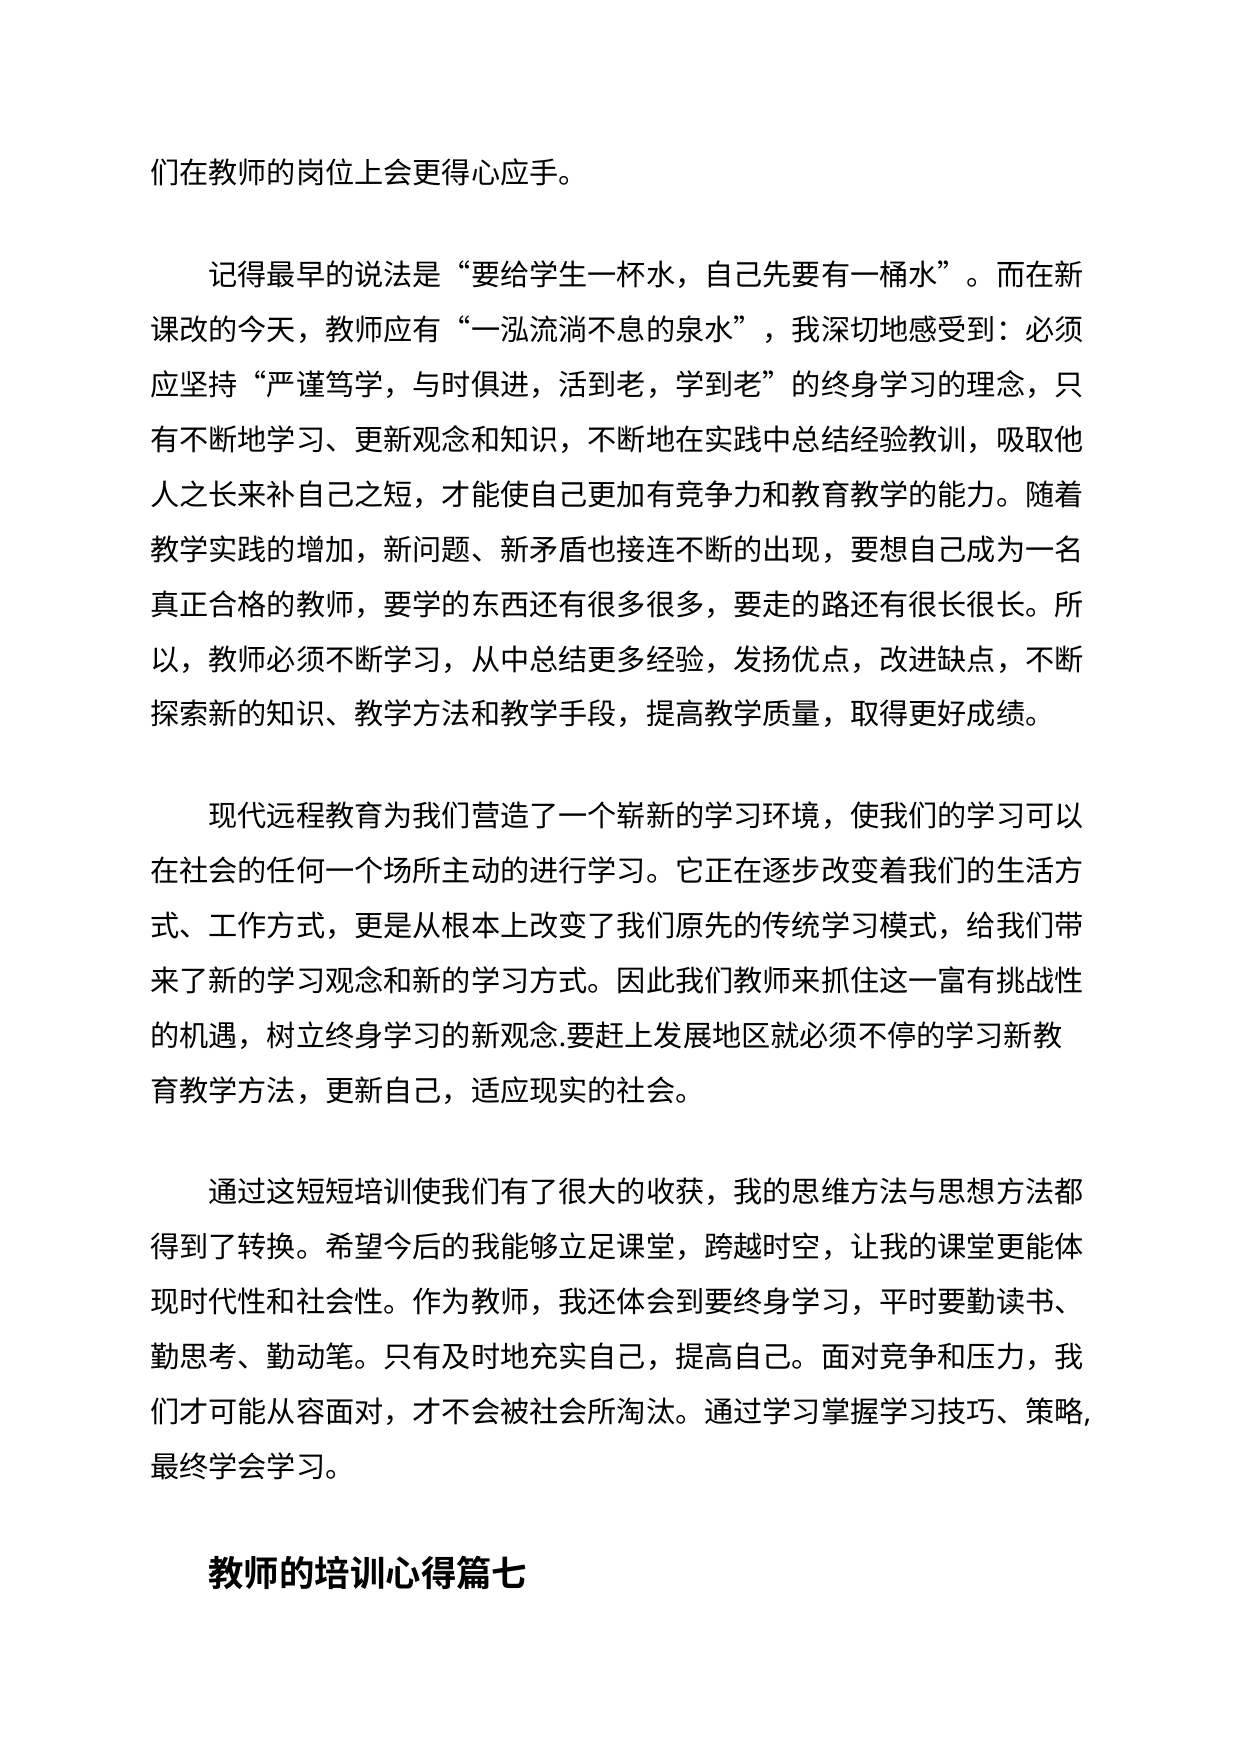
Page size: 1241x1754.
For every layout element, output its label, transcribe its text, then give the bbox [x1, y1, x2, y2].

text 教师的培训心得篇七 [150, 1545, 1090, 1597]
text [150, 150, 1090, 192]
text 通过这短短培训使我们有了很大的收获，我的思维方法与思想方法都得到了转换。希望今后的我能够立足课堂，跨越时空，让我的课堂更能体现时代性和社会性。作为教师，我还体会到要终身学习，平时要勤读书、勤思考、勤动笔。只有及时地充实自己，提高自己。面对竞争和压力，我们才可能从容面对，才不会被社会所淘汰。通过学习掌握学习技巧、策略,最终学会学习。 [150, 1169, 1090, 1486]
text 现代远程教育为我们营造了一个崭新的学习环境，使我们的学习可以在社会的任何一个场所主动的进行学习。它正在逐步改变着我们的生活方式、工作方式，更是从根本上改变了我们原先的传统学习模式，给我们带来了新的学习观念和新的学习方式。因此我们教师来抓住这一富有挑战性的机遇，树立终身学习的新观念.要赶上发展地区就必须不停的学习新教育教学方法，更新自己，适应现实的社会。 [150, 793, 1090, 1109]
text 记得最早的说法是“要给学生一杯水，自己先要有一桶水”。而在新课改的今天，教师应有“一泓流淌不息的泉水”，我深切地感受到：必须应坚持“严谨笃学，与时俱进，活到老，学到老”的终身学习的理念，只有不断地学习、更新观念和知识，不断地在实践中总结经验教训，吸取他人之长来补自己之短，才能使自己更加有竞争力和教育教学的能力。随着教学实践的增加，新问题、新矛盾也接连不断的出现，要想自己成为一名真正合格的教师，要学的东西还有很多很多，要走的路还有很长很长。所以，教师必须不断学习，从中总结更多经验，发扬优点，改进缺点，不断探索新的知识、教学方法和教学手段，提高教学质量，取得更好成绩。 [150, 252, 1090, 733]
